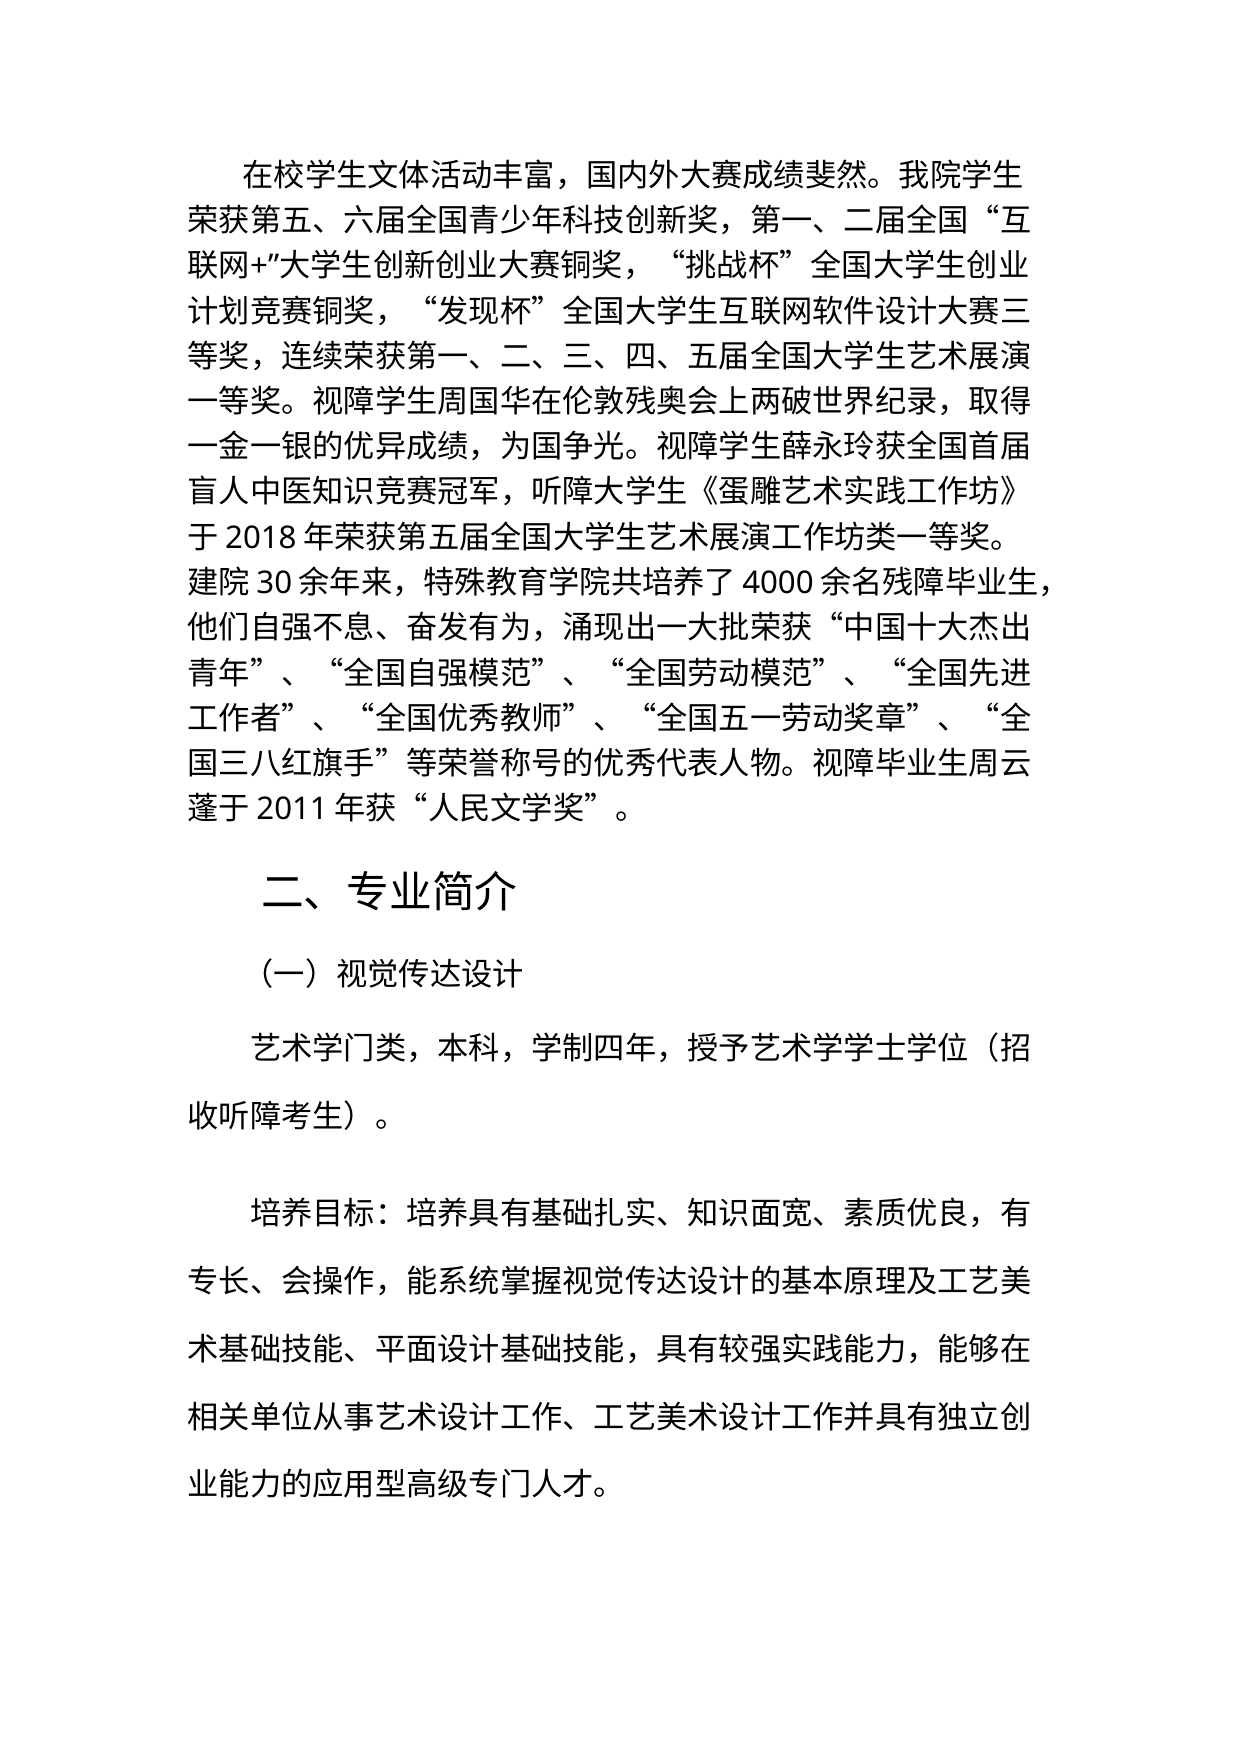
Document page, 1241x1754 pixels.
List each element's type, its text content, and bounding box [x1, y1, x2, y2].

text 培养目标：培养具有基础扎实、知识面宽、素质优良，有专长、会操作，能系统掌握视觉传达设计的基本原理及工艺美术基础技能、平面设计基础技能，具有较强实践能力，能够在相关单位从事艺术设计工作、工艺美术设计工作并具有独立创业能力的应用型高级专门人才。 [187, 1188, 1053, 1505]
text 二、专业简介 [187, 858, 1053, 920]
text （一）视觉传达设计 [187, 949, 1053, 994]
text 在校学生文体活动丰富，国内外大赛成绩斐然。我院学生荣获第五、六届全国青少年科技创新奖，第一、二届全国“互联网+”大学生创新创业大赛铜奖，“挑战杯”全国大学生创业计划竞赛铜奖，“发现杯”全国大学生互联网软件设计大赛三等奖，连续荣获第一、二、三、四、五届全国大学生艺术展演一等奖。视障学生周国华在伦敦残奥会上两破世界纪录，取得一金一银的优异成绩，为国争光。视障学生薛永玲获全国首届盲人中医知识竞赛冠军，听障大学生《蛋雕艺术实践工作坊》于2018年荣获第五届全国大学生艺术展演工作坊类一等奖。建院30余年来，特殊教育学院共培养了4000余名残障毕业生，他们自强不息、奋发有为，涌现出一大批荣获“中国十大杰出青年”、“全国自强模范”、“全国劳动模范”、“全国先进工作者”、“全国优秀教师”、“全国五一劳动奖章”、“全国三八红旗手”等荣誉称号的优秀代表人物。视障毕业生周云蓬于2011年获“人民文学奖”。 [187, 150, 1053, 829]
text 艺术学门类，本科，学制四年，授予艺术学学士学位（招收听障考生）。 [187, 1023, 1053, 1137]
